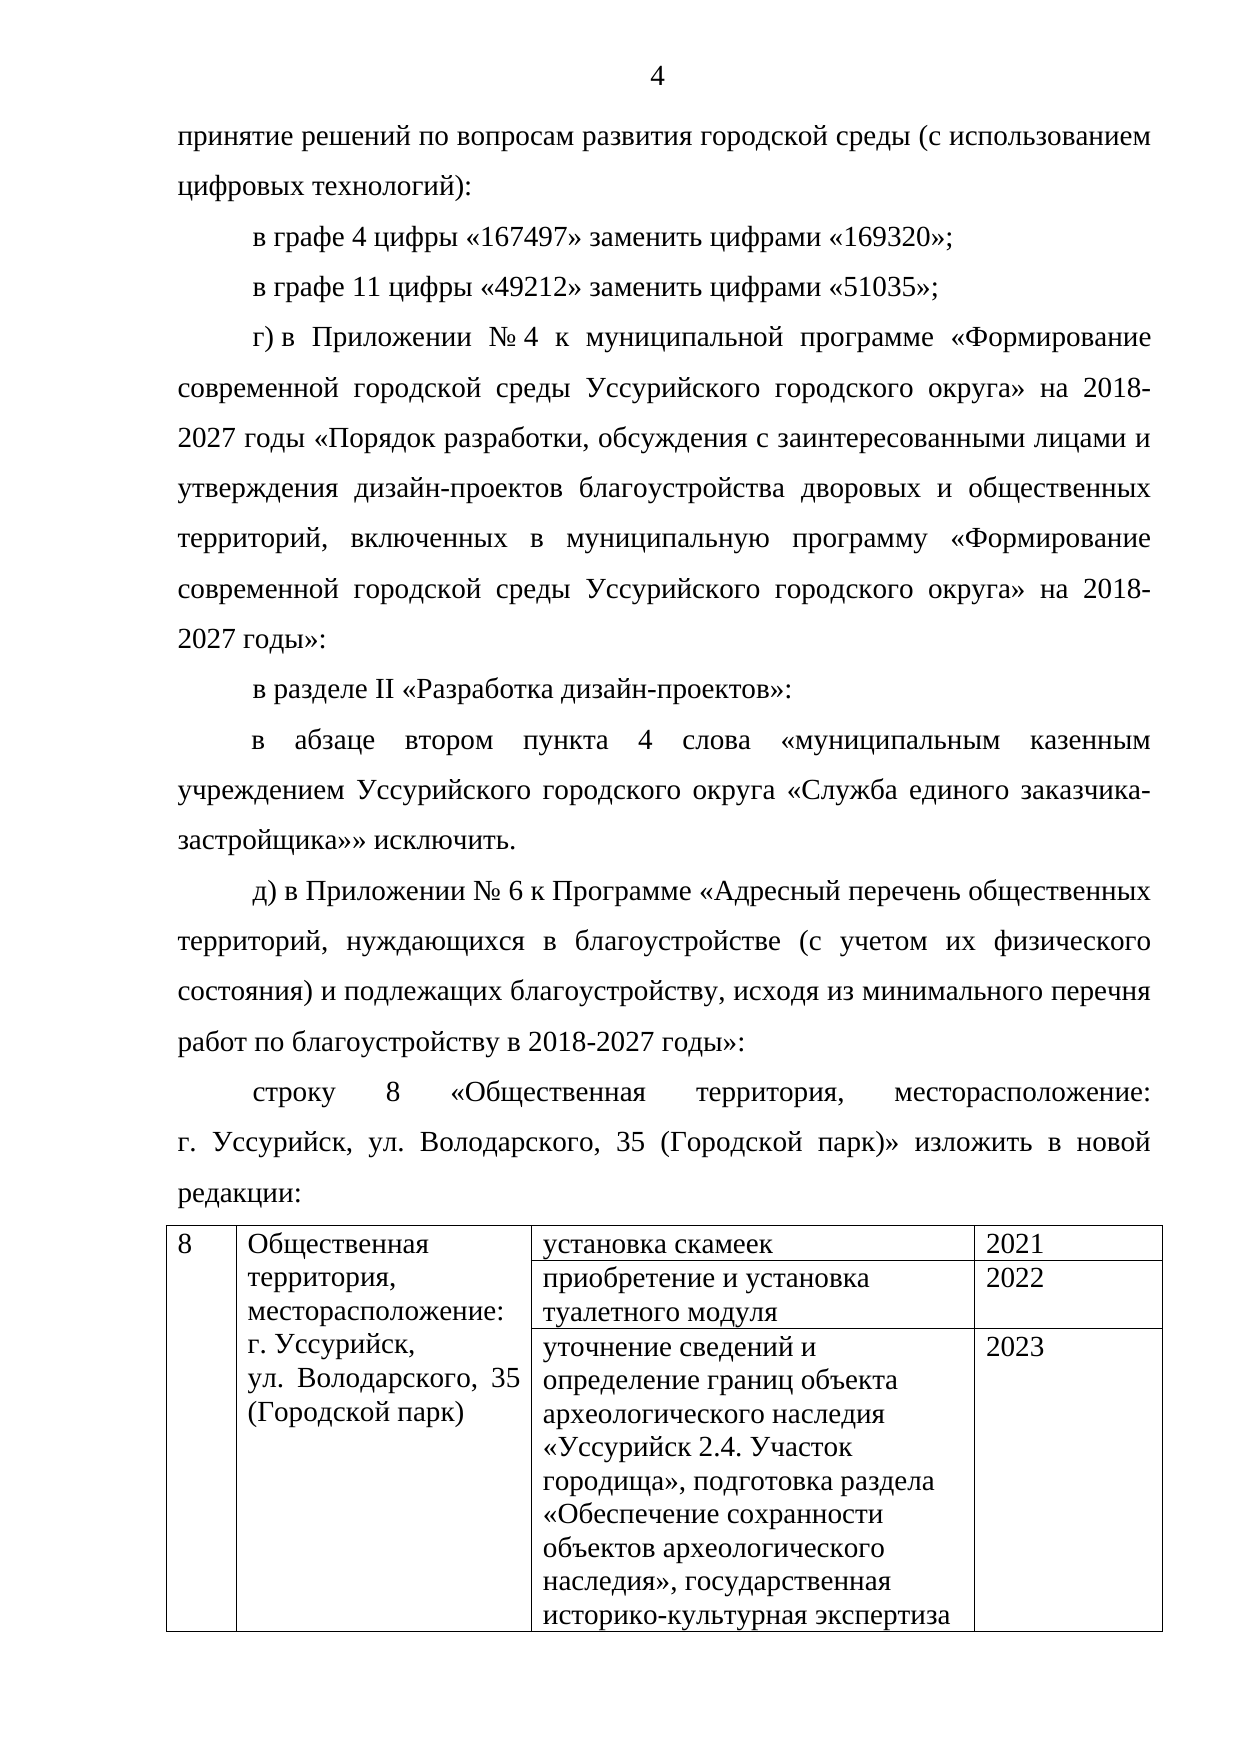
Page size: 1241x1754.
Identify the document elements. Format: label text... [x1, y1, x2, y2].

text строку 8 «Общественная территория, месторасположение: г. Уссурийск, ул. Володарского, 35 (Городской парк)» изложить в новой редакции: [177, 1074, 1152, 1208]
text в абзаце втором пункта 4 слова «муниципальным казенным учреждением Уссурийского городского округа «Служба единого заказчика-застройщика»» исключить. [177, 722, 1152, 856]
table_header Общественная территория, месторасположение: г. Уссурийск, ул. Володарского, 35 (Городской парк) [237, 1226, 531, 1631]
table_cell 2023 [975, 1329, 1162, 1631]
table_cell 2022 [975, 1261, 1162, 1328]
table_cell уточнение сведений и определение границ объекта археологического наследия «Уссурийск 2.4. Участок городища», подготовка раздела «Обеспечение сохранности объектов археологического наследия», государственная историко-культурная экспертиза [532, 1329, 974, 1631]
table_header 8 [167, 1226, 236, 1631]
table_cell приобретение и установка туалетного модуля [532, 1261, 974, 1328]
text д) в Приложении № 6 к Программе «Адресный перечень общественных территорий, нуждающихся в благоустройстве (с учетом их физического состояния) и подлежащих благоустройству, исходя из минимального перечня работ по благоустройству в 2018-2027 годы»: [177, 873, 1152, 1057]
text в разделе II «Разработка дизайн-проектов»: [133, 672, 1152, 705]
text в графе 4 цифры «167497» заменить цифрами «169320»; [177, 219, 1152, 252]
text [177, 118, 1152, 202]
text в графе 11 цифры «49212» заменить цифрами «51035»; [177, 269, 1152, 303]
text г) в Приложении № 4 к муниципальной программе «Формирование современной городской среды Уссурийского городского округа» на 2018-2027 годы «Порядок разработки, обсуждения с заинтересованными лицами и утверждения дизайн-проектов благоустройства дворовых и общественных территорий, включенных в муниципальную программу «Формирование современной городской среды Уссурийского городского округа» на 2018-2027 годы»: [177, 319, 1152, 655]
table_header 2021 [975, 1226, 1162, 1259]
table_header установка скамеек [532, 1226, 974, 1259]
